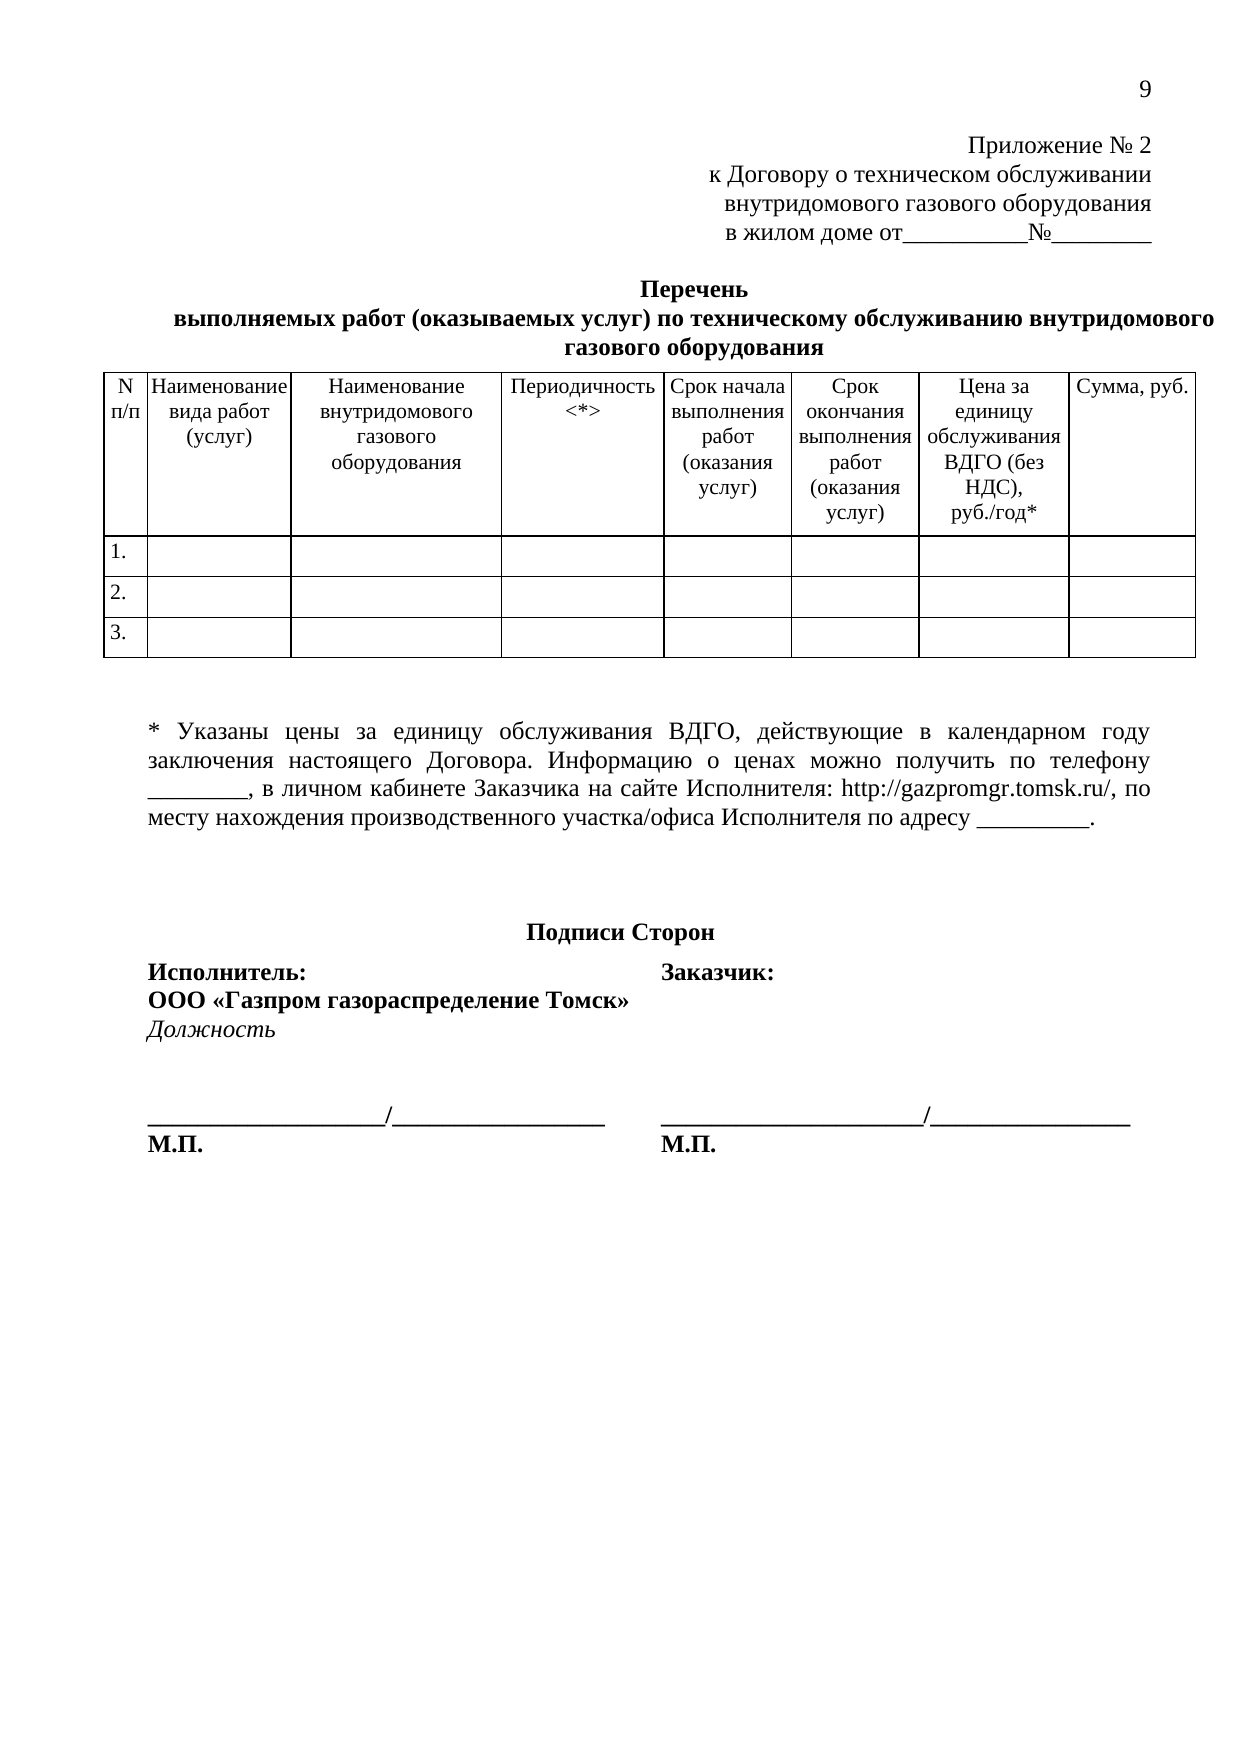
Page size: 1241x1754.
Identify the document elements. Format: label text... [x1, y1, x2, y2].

table_header N п/п [105, 373, 147, 535]
table_cell [292, 618, 501, 657]
table_cell [665, 537, 791, 576]
table_cell [292, 577, 501, 616]
table_header Подписи Сторон [149, 917, 1091, 957]
table_cell [792, 618, 918, 657]
table_header Срок окончания выполнения работ (оказания услуг) [792, 373, 918, 535]
table_header Перечень выполняемых работ (оказываемых услуг) по техническому обслуживанию внутридомового газового оборудования [148, 274, 1240, 372]
table_header Исполнитель: ООО «Газпром газораспределение Томск» Должность ___________________/_________________ М.П. [136, 957, 649, 1158]
table_header Наименование внутридомового газового оборудования [292, 373, 501, 535]
text к Договору о техническом обслуживании [148, 159, 1152, 188]
table_cell [502, 618, 663, 657]
table_cell 3. [105, 618, 147, 657]
table_cell [1070, 618, 1195, 657]
table_header Периодичность <*> [502, 373, 663, 535]
table_cell [148, 618, 290, 657]
table_cell [792, 537, 918, 576]
table_header Сумма, руб. [1070, 373, 1195, 535]
table_cell [148, 537, 290, 576]
text Приложение № 2 [148, 131, 1152, 159]
table_cell [665, 618, 791, 657]
table_cell [920, 618, 1068, 657]
table_cell [792, 577, 918, 616]
table_header Срок начала выполнения работ (оказания услуг) [665, 373, 791, 535]
table_cell [920, 577, 1068, 616]
table_cell [665, 577, 791, 616]
text в жилом доме от__________№________ [148, 217, 1152, 246]
text внутридомового газового оборудования [148, 188, 1152, 217]
table_cell [920, 537, 1068, 576]
table_cell [292, 537, 501, 576]
table_cell [502, 577, 663, 616]
table_header Заказчик: _____________________/________________ М.П. [650, 957, 1163, 1158]
table_cell 1. [105, 537, 147, 576]
table_header Наименование вида работ (услуг) [148, 373, 290, 535]
table_cell [1070, 577, 1195, 616]
table_header Цена за единицу обслуживания ВДГО (без НДС), руб./год* [920, 373, 1068, 535]
table_cell [502, 537, 663, 576]
table_cell 2. [105, 577, 147, 616]
text * Указаны цены за единицу обслуживания ВДГО, действующие в календарном году заключения настоящего Договора. Информацию о ценах можно получить по телефону ________, в личном кабинете Заказчика на сайте Исполнителя: http://gazpromgr.tomsk.ru/, по месту нахождения производственного участка/офиса Исполнителя по адресу _________. [148, 716, 1152, 831]
table_cell [1070, 537, 1195, 576]
table_cell [148, 577, 290, 616]
